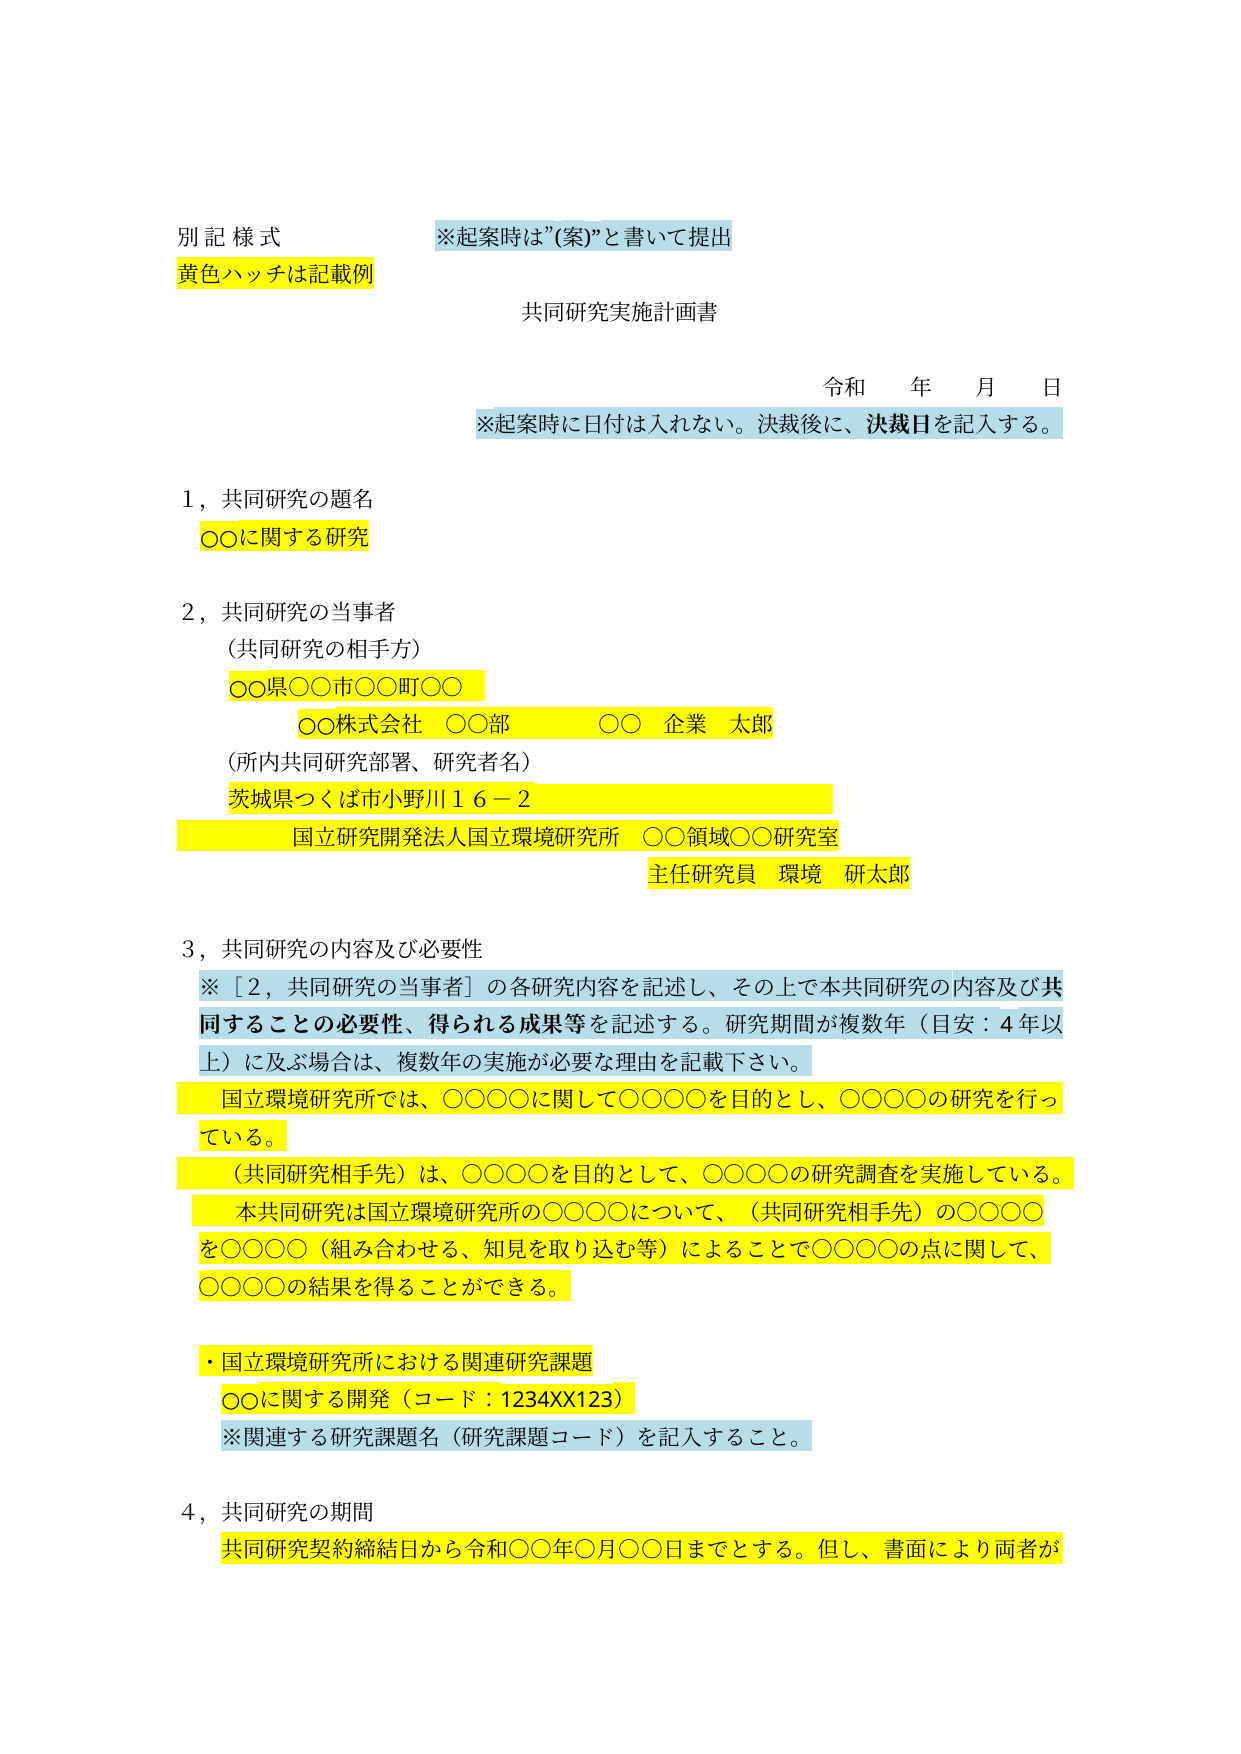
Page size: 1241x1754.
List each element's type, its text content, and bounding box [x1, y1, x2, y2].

text 別 記 様 式 ※起案時は”(案)”と書いて提出 [177, 217, 1063, 254]
text 国立環境研究所では、○○○○に関して○○○○を目的とし、○○○○の研究を行っている。 [177, 1114, 1063, 1154]
text ○○株式会社 ○○部 ○○ 企業 太郎 [177, 704, 1063, 742]
text ※［２，共同研究の当事者］の各研究内容を記述し、その上で本共同研究の内容及び共同することの必要性、得られる成果等を記述する。研究期間が複数年（目安：4年以上）に及ぶ場合は、複数年の実施が必要な理由を記載下さい。 [177, 967, 1063, 1079]
text ・国立環境研究所における関連研究課題 [177, 1342, 1063, 1379]
text 主任研究員 環境 研太郎 [177, 854, 1063, 892]
text （共同研究の相手方） [177, 629, 1063, 667]
text 共同研究実施計画書 [177, 292, 1063, 329]
text ３，共同研究の内容及び必要性 [177, 929, 1063, 967]
text ○○に関する研究 [177, 517, 1063, 554]
text ２，共同研究の当事者 [177, 592, 1063, 629]
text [177, 1529, 1063, 1567]
text （所内共同研究部署、研究者名） [177, 742, 1063, 779]
text １，共同研究の題名 [177, 479, 1063, 517]
text 黄色ハッチは記載例 [177, 254, 1063, 292]
text 茨城県つくば市小野川１６－２ [177, 779, 1063, 817]
text ４，共同研究の期間 [177, 1492, 1063, 1529]
text ※起案時に日付は入れない。決裁後に、決裁日を記入する。 [177, 404, 1063, 442]
text ○○に関する開発（コード：1234XX123） [177, 1379, 1063, 1417]
text 令和 年 月 日 [177, 367, 1063, 404]
text 国立研究開発法人国立環境研究所 ○○領域○○研究室 [177, 817, 1063, 854]
text 本共同研究は国立環境研究所の○○○○について、（共同研究相手先）の○○○○を○○○○（組み合わせる、知見を取り込む等）によることで○○○○の点に関して、○○○○の結果を得ることができる。 [192, 1192, 1063, 1304]
text ○○県○○市○○町○○ [177, 667, 1063, 704]
text ※関連する研究課題名（研究課題コード）を記入すること。 [177, 1417, 1063, 1454]
